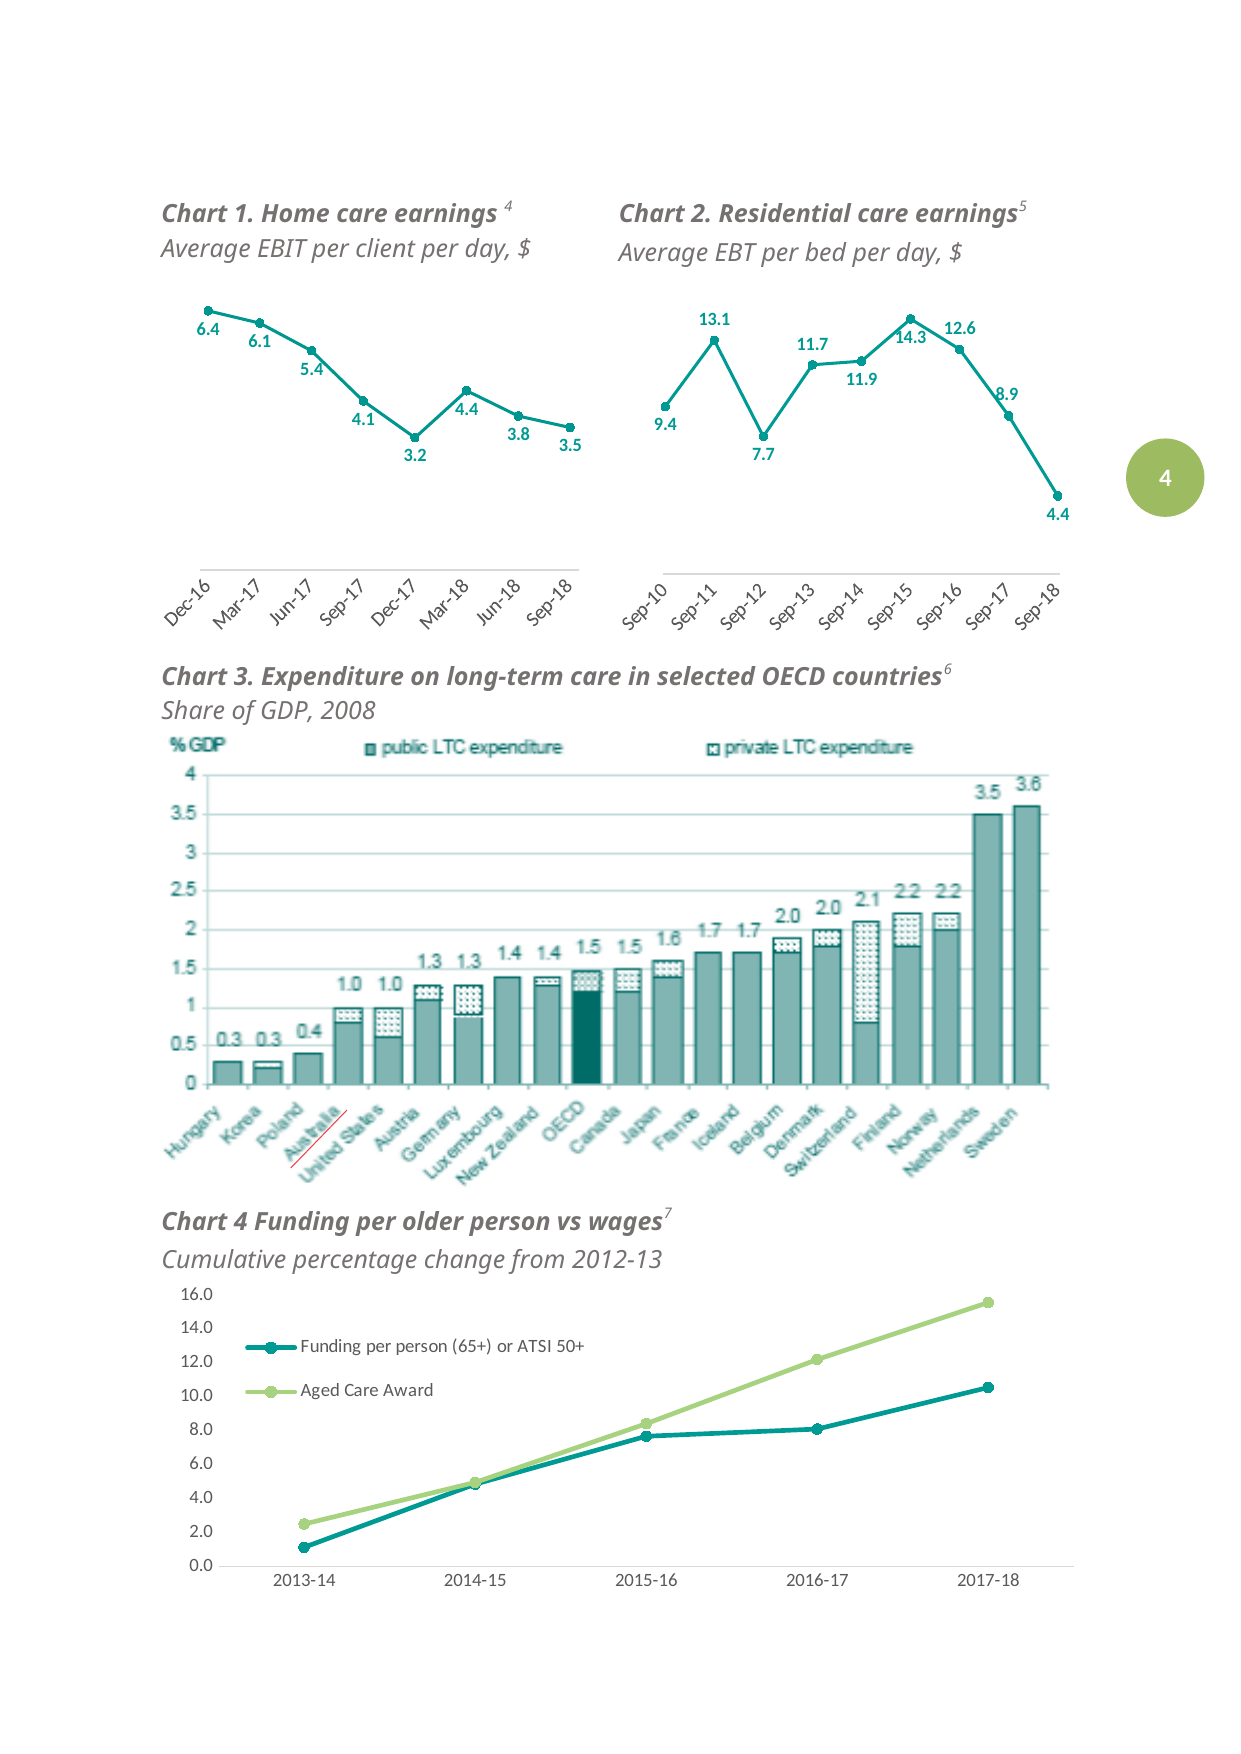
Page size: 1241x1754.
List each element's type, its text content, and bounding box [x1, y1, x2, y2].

table_header Chart 1. Home care earnings Average EBIT per client per day, $ [150, 192, 607, 654]
table_header Chart 2. Residential care earnings Average EBT per bed per day, $ [608, 192, 1089, 654]
table_cell Chart 3. Expenditure on long-term care in selected OECD countries Share of GDP, 2008 [150, 655, 1090, 1199]
table_cell Chart 4 Funding per older person vs wages Cumulative percentage change from 2012-13 [150, 1199, 1090, 1598]
